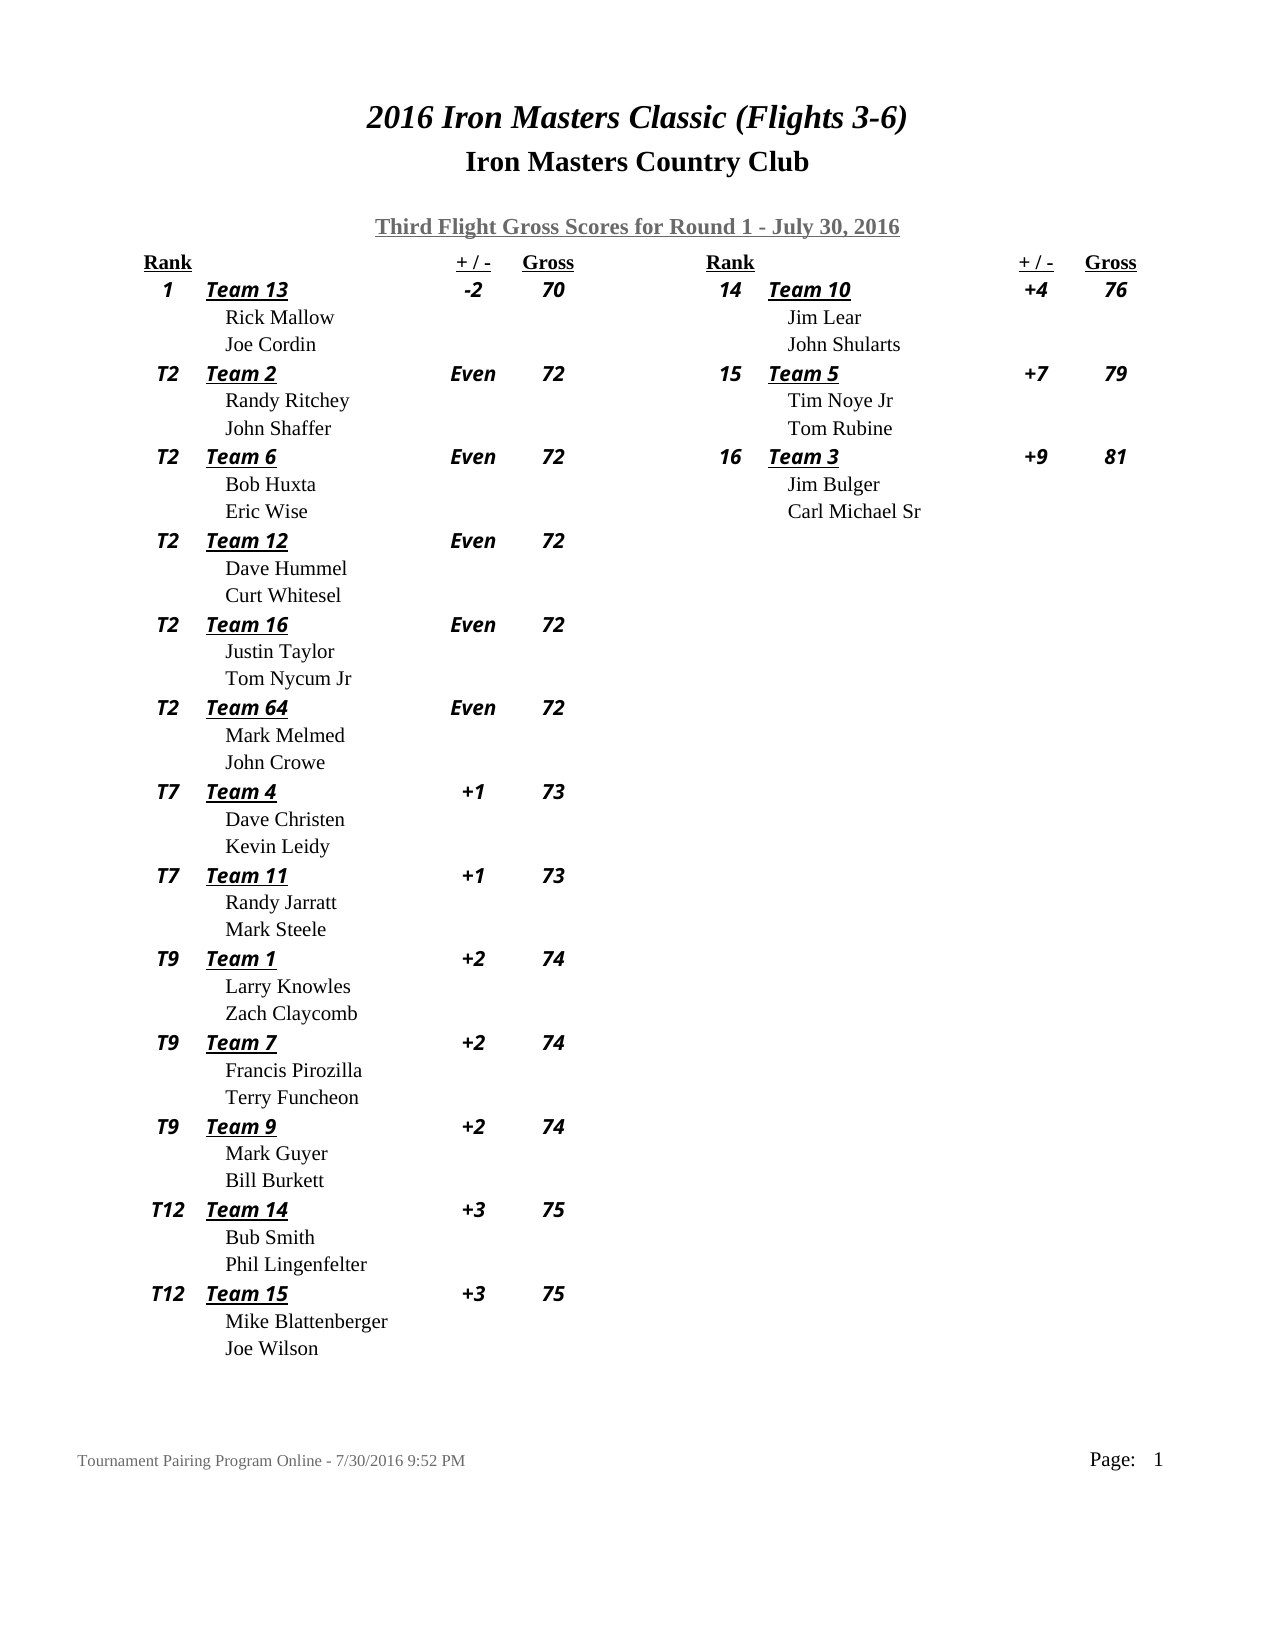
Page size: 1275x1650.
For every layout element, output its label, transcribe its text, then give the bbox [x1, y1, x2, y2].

text T2 Team 16 Even 72 [75, 610, 1200, 638]
text Mark Steele [75, 917, 1200, 941]
text Third Flight Gross Scores for Round 1 - July 30, 2016 [75, 213, 1200, 239]
text Rank + / - Gross Rank + / - Gross [75, 250, 1200, 274]
text T7 Team 11 +1 73 [75, 861, 1200, 889]
text Joe Wilson [75, 1336, 1200, 1360]
text Tom Nycum Jr [75, 666, 1200, 690]
text Rick Mallow Jim Lear [75, 305, 1200, 329]
text T12 Team 15 +3 75 [75, 1279, 1200, 1307]
text Phil Lingenfelter [75, 1252, 1200, 1276]
text T12 Team 14 +3 75 [75, 1195, 1200, 1224]
text T2 Team 12 Even 72 [75, 526, 1200, 554]
text Zach Claycomb [75, 1001, 1200, 1025]
text T9 Team 9 +2 74 [75, 1112, 1200, 1140]
text John Shaffer Tom Rubine [75, 415, 1200, 439]
text T9 Team 7 +2 74 [75, 1028, 1200, 1057]
text Mike Blattenberger [75, 1308, 1200, 1333]
text John Crowe [75, 750, 1200, 774]
text Kevin Leidy [75, 834, 1200, 858]
text Randy Ritchey Tim Noye Jr [75, 388, 1200, 412]
text Eric Wise Carl Michael Sr [75, 499, 1200, 523]
text T2 Team 2 Even 72 15 Team 5 +7 79 [75, 359, 1200, 387]
text Dave Hummel [75, 556, 1200, 580]
text Mark Melmed [75, 723, 1200, 747]
text Curt Whitesel [75, 583, 1200, 607]
text T2 Team 64 Even 72 [75, 693, 1200, 722]
text Randy Jarratt [75, 890, 1200, 914]
text Bub Smith [75, 1225, 1200, 1249]
text 2016 Iron Masters Classic (Flights 3-6) [75, 97, 1200, 136]
text Francis Pirozilla [75, 1058, 1200, 1082]
text Bill Burkett [75, 1168, 1200, 1192]
text Larry Knowles [75, 974, 1200, 998]
text Joe Cordin John Shularts [75, 332, 1200, 356]
text Mark Guyer [75, 1141, 1200, 1165]
text T2 Team 6 Even 72 16 Team 3 +9 81 [75, 442, 1200, 471]
text T9 Team 1 +2 74 [75, 944, 1200, 973]
text Iron Masters Country Club [75, 144, 1200, 178]
text Tournament Pairing Program Online - 7/30/2016 9:52 PM Page: 1 [75, 1447, 1200, 1471]
text 1 Team 13 -2 70 14 Team 10 +4 76 [75, 275, 1200, 304]
text Bob Huxta Jim Bulger [75, 472, 1200, 496]
text Justin Taylor [75, 639, 1200, 663]
text T7 Team 4 +1 73 [75, 777, 1200, 806]
text Terry Funcheon [75, 1085, 1200, 1109]
text Dave Christen [75, 807, 1200, 831]
